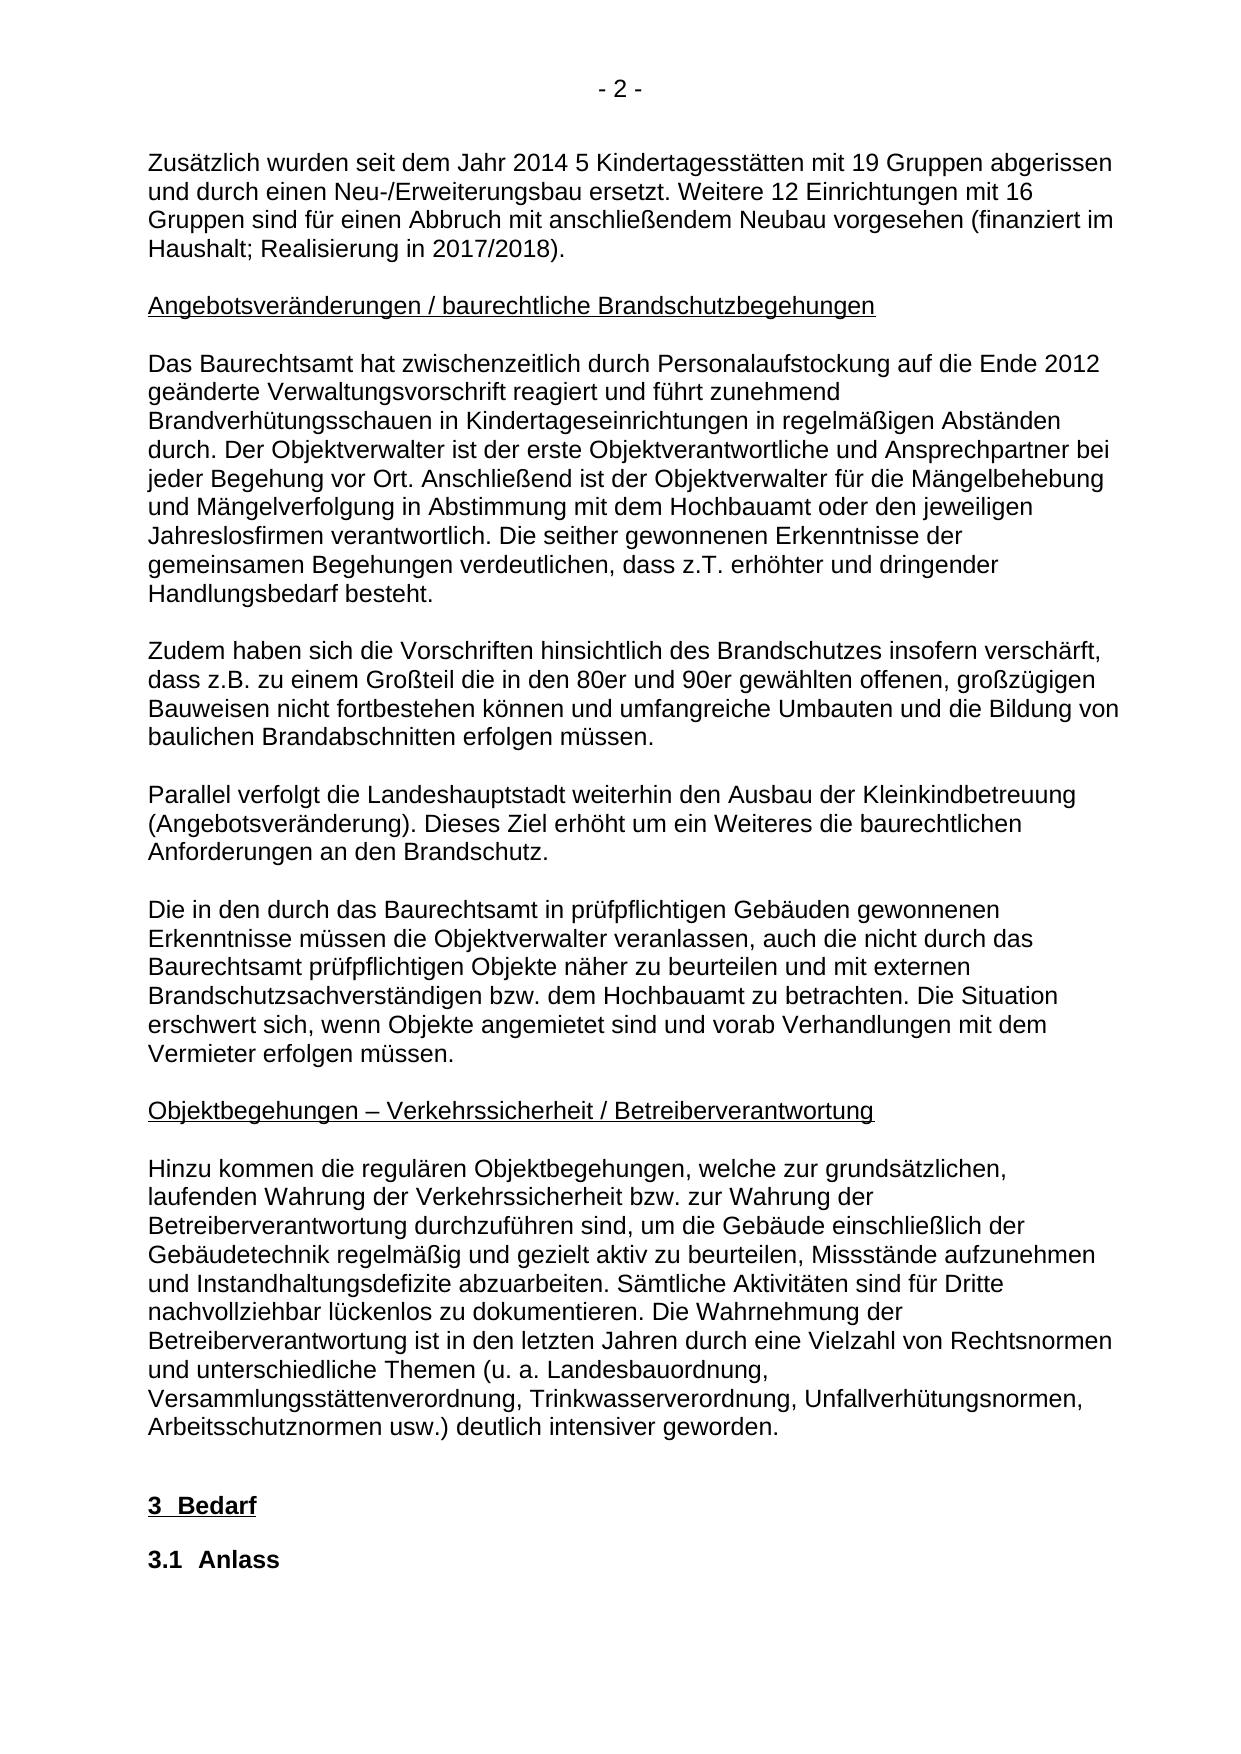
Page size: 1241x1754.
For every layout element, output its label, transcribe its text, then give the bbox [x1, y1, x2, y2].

subtitle 3.1 Anlass [148, 1545, 1122, 1574]
text Das Baurechtsamt hat zwischenzeitlich durch Personalaufstockung auf die Ende 2012 geänderte Verwaltungsvorschrift reagiert und führt zunehmend Brandverhütungsschauen in Kindertageseinrichtungen in regelmäßigen Abständen durch. Der Objektverwalter ist der erste Objektverantwortliche und Ansprechpartner bei jeder Begehung vor Ort. Anschließend ist der Objektverwalter für die Mängelbehebung und Mängelverfolgung in Abstimmung mit dem Hochbauamt oder den jeweiligen Jahreslosfirmen verantwortlich. Die seither gewonnenen Erkenntnisse der gemeinsamen Begehungen verdeutlichen, dass z.T. erhöhter und dringender Handlungsbedarf besteht. [148, 349, 1122, 607]
text Objektbegehungen – Verkehrssicherheit / Betreiberverantwortung [148, 1096, 1122, 1125]
text Die in den durch das Baurechtsamt in prüfpflichtigen Gebäuden gewonnenen Erkenntnisse müssen die Objektverwalter veranlassen, auch die nicht durch das Baurechtsamt prüfpflichtigen Objekte näher zu beurteilen und mit externen Brandschutzsachverständigen bzw. dem Hochbauamt zu betrachten. Die Situation erschwert sich, wenn Objekte angemietet sind und vorab Verhandlungen mit dem Vermieter erfolgen müssen. [148, 895, 1122, 1067]
text Parallel verfolgt die Landeshauptstadt weiterhin den Ausbau der Kleinkindbetreuung (Angebotsveränderung). Dieses Ziel erhöht um ein Weiteres die baurechtlichen Anforderungen an den Brandschutz. [148, 780, 1122, 866]
text Zusätzlich wurden seit dem Jahr 2014 5 Kindertagesstätten mit 19 Gruppen abgerissen und durch einen Neu-/Erweiterungsbau ersetzt. Weitere 12 Einrichtungen mit 16 Gruppen sind für einen Abbruch mit anschließendem Neubau vorgesehen (finanziert im Haushalt; Realisierung in 2017/2018). [148, 148, 1122, 263]
subtitle 3 Bedarf [148, 1491, 1122, 1520]
text Angebotsveränderungen / baurechtliche Brandschutzbegehungen [148, 291, 1122, 320]
text Zudem haben sich die Vorschriften hinsichtlich des Brandschutzes insofern verschärft, dass z.B. zu einem Großteil die in den 80er und 90er gewählten offenen, großzügigen Bauweisen nicht fortbestehen können und umfangreiche Umbauten und die Bildung von baulichen Brandabschnitten erfolgen müssen. [148, 636, 1122, 751]
text Hinzu kommen die regulären Objektbegehungen, welche zur grundsätzlichen, laufenden Wahrung der Verkehrssicherheit bzw. zur Wahrung der Betreiberverantwortung durchzuführen sind, um die Gebäude einschließlich der Gebäudetechnik regelmäßig und gezielt aktiv zu beurteilen, Missstände aufzunehmen und Instandhaltungsdefizite abzuarbeiten. Sämtliche Aktivitäten sind für Dritte nachvollziehbar lückenlos zu dokumentieren. Die Wahrnehmung der Betreiberverantwortung ist in den letzten Jahren durch eine Vielzahl von Rechtsnormen und unterschiedliche Themen (u. a. Landesbauordnung, Versammlungsstättenverordnung, Trinkwasserverordnung, Unfallverhütungsnormen, Arbeitsschutznormen usw.) deutlich intensiver geworden. [148, 1154, 1122, 1441]
